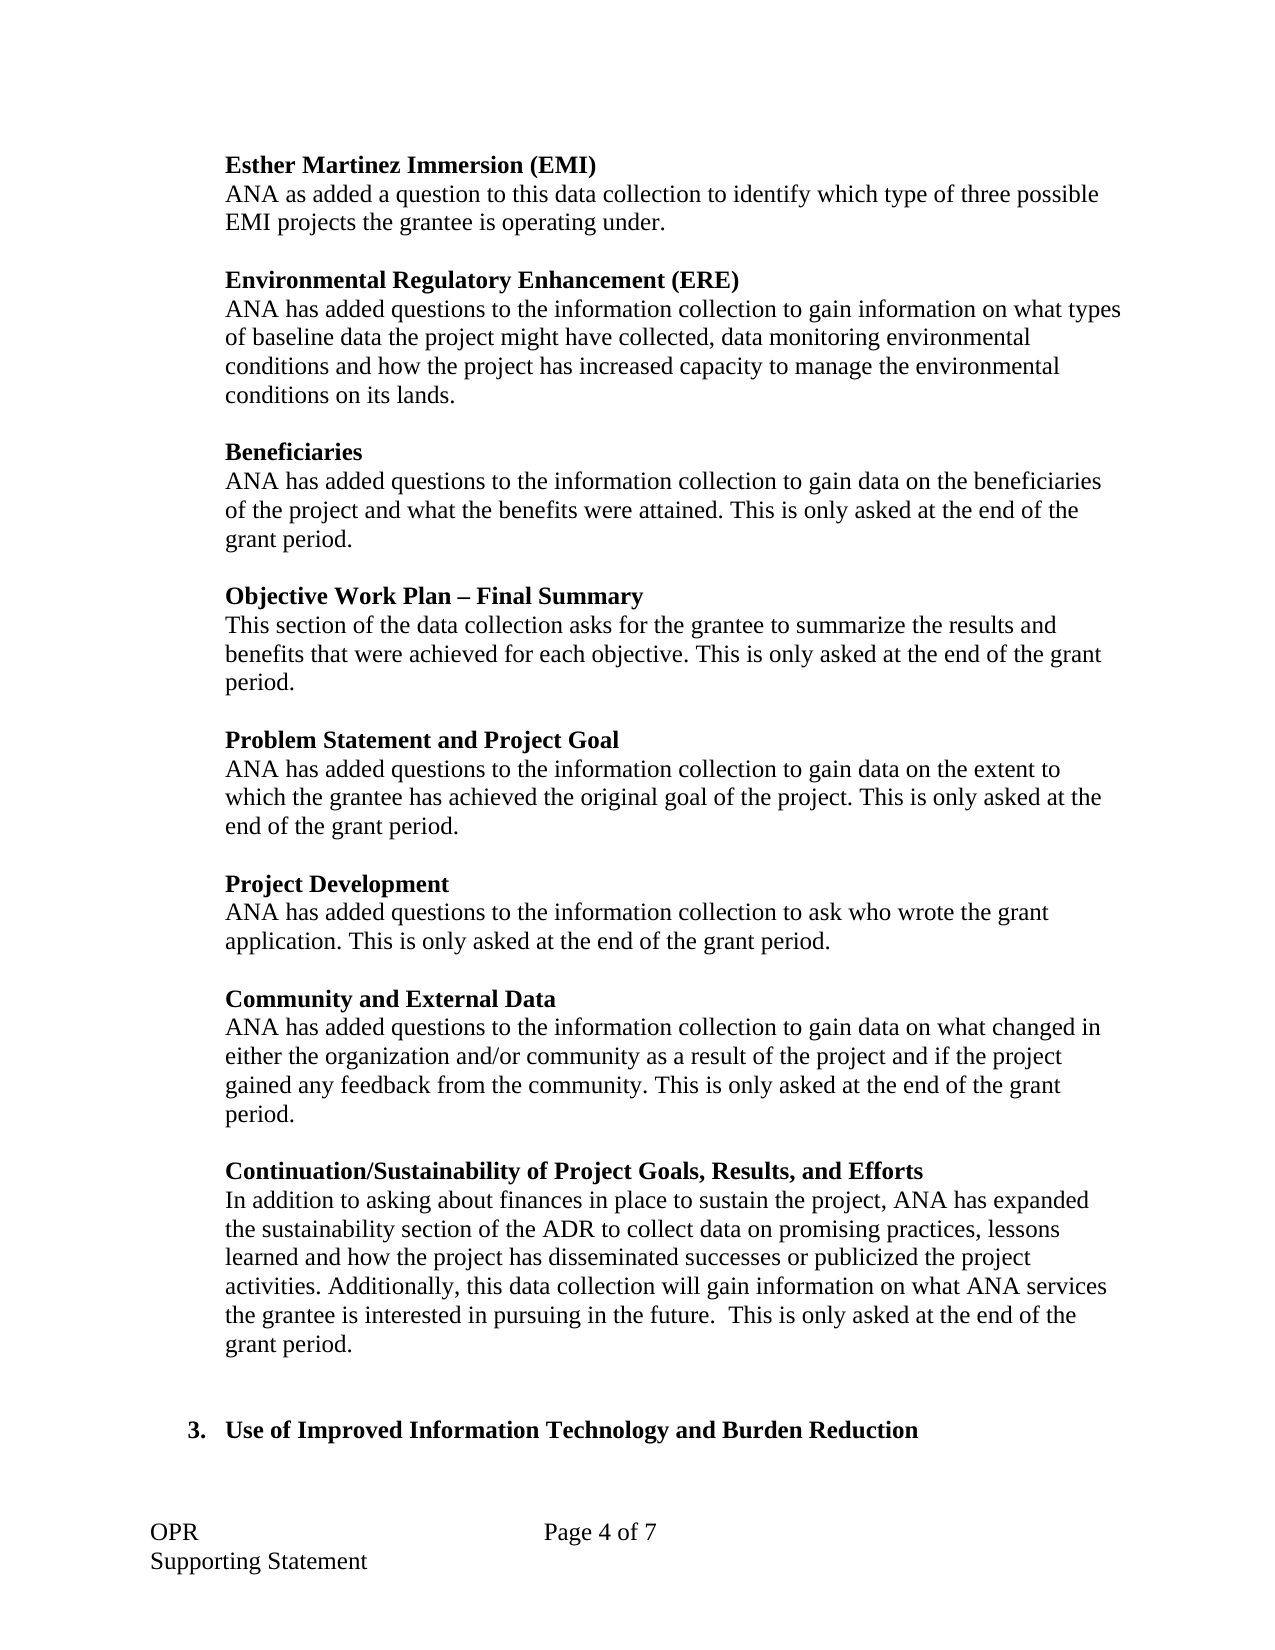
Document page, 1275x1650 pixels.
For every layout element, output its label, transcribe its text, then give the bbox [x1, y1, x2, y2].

text ANA has added questions to the information collection to ask who wrote the grant application. This is only asked at the end of the grant period. [225, 897, 1125, 955]
text This section of the data collection asks for the grantee to summarize the results and benefits that were achieved for each objective. This is only asked at the end of the grant period. [225, 610, 1125, 696]
text Project Development [225, 869, 1125, 897]
text ANA has added questions to the information collection to gain information on what types of baseline data the project might have collected, data monitoring environmental conditions and how the project has increased capacity to manage the environmental conditions on its lands. [225, 294, 1125, 409]
text Objective Work Plan – Final Summary [225, 581, 1125, 610]
text ANA has added questions to the information collection to gain data on the extent to which the grantee has achieved the original goal of the project. This is only asked at the end of the grant period. [225, 754, 1125, 840]
text Community and External Data [225, 984, 1125, 1012]
text In addition to asking about finances in place to sustain the project, ANA has expanded the sustainability section of the ADR to collect data on promising practices, lessons learned and how the project has disseminated successes or publicized the project activities. Additionally, this data collection will gain information on what ANA services the grantee is interested in pursuing in the future. This is only asked at the end of the grant period. [225, 1185, 1125, 1357]
text Esther Martinez Immersion (EMI) [225, 150, 1125, 179]
list Use of Improved Information Technology and Burden Reduction [187, 1415, 1125, 1444]
text ANA has added questions to the information collection to gain data on the beneficiaries of the project and what the benefits were attained. This is only asked at the end of the grant period. [225, 466, 1125, 552]
text Beneficiaries [225, 437, 1125, 466]
text ANA has added questions to the information collection to gain data on what changed in either the organization and/or community as a result of the project and if the project gained any feedback from the community. This is only asked at the end of the grant period. [225, 1012, 1125, 1127]
text Problem Statement and Project Goal [225, 725, 1125, 754]
text Environmental Regulatory Enhancement (ERE) [225, 265, 1125, 294]
text ANA as added a question to this data collection to identify which type of three possible EMI projects the grantee is operating under. [225, 179, 1125, 236]
text Continuation/Sustainability of Project Goals, Results, and Efforts [225, 1156, 1125, 1185]
